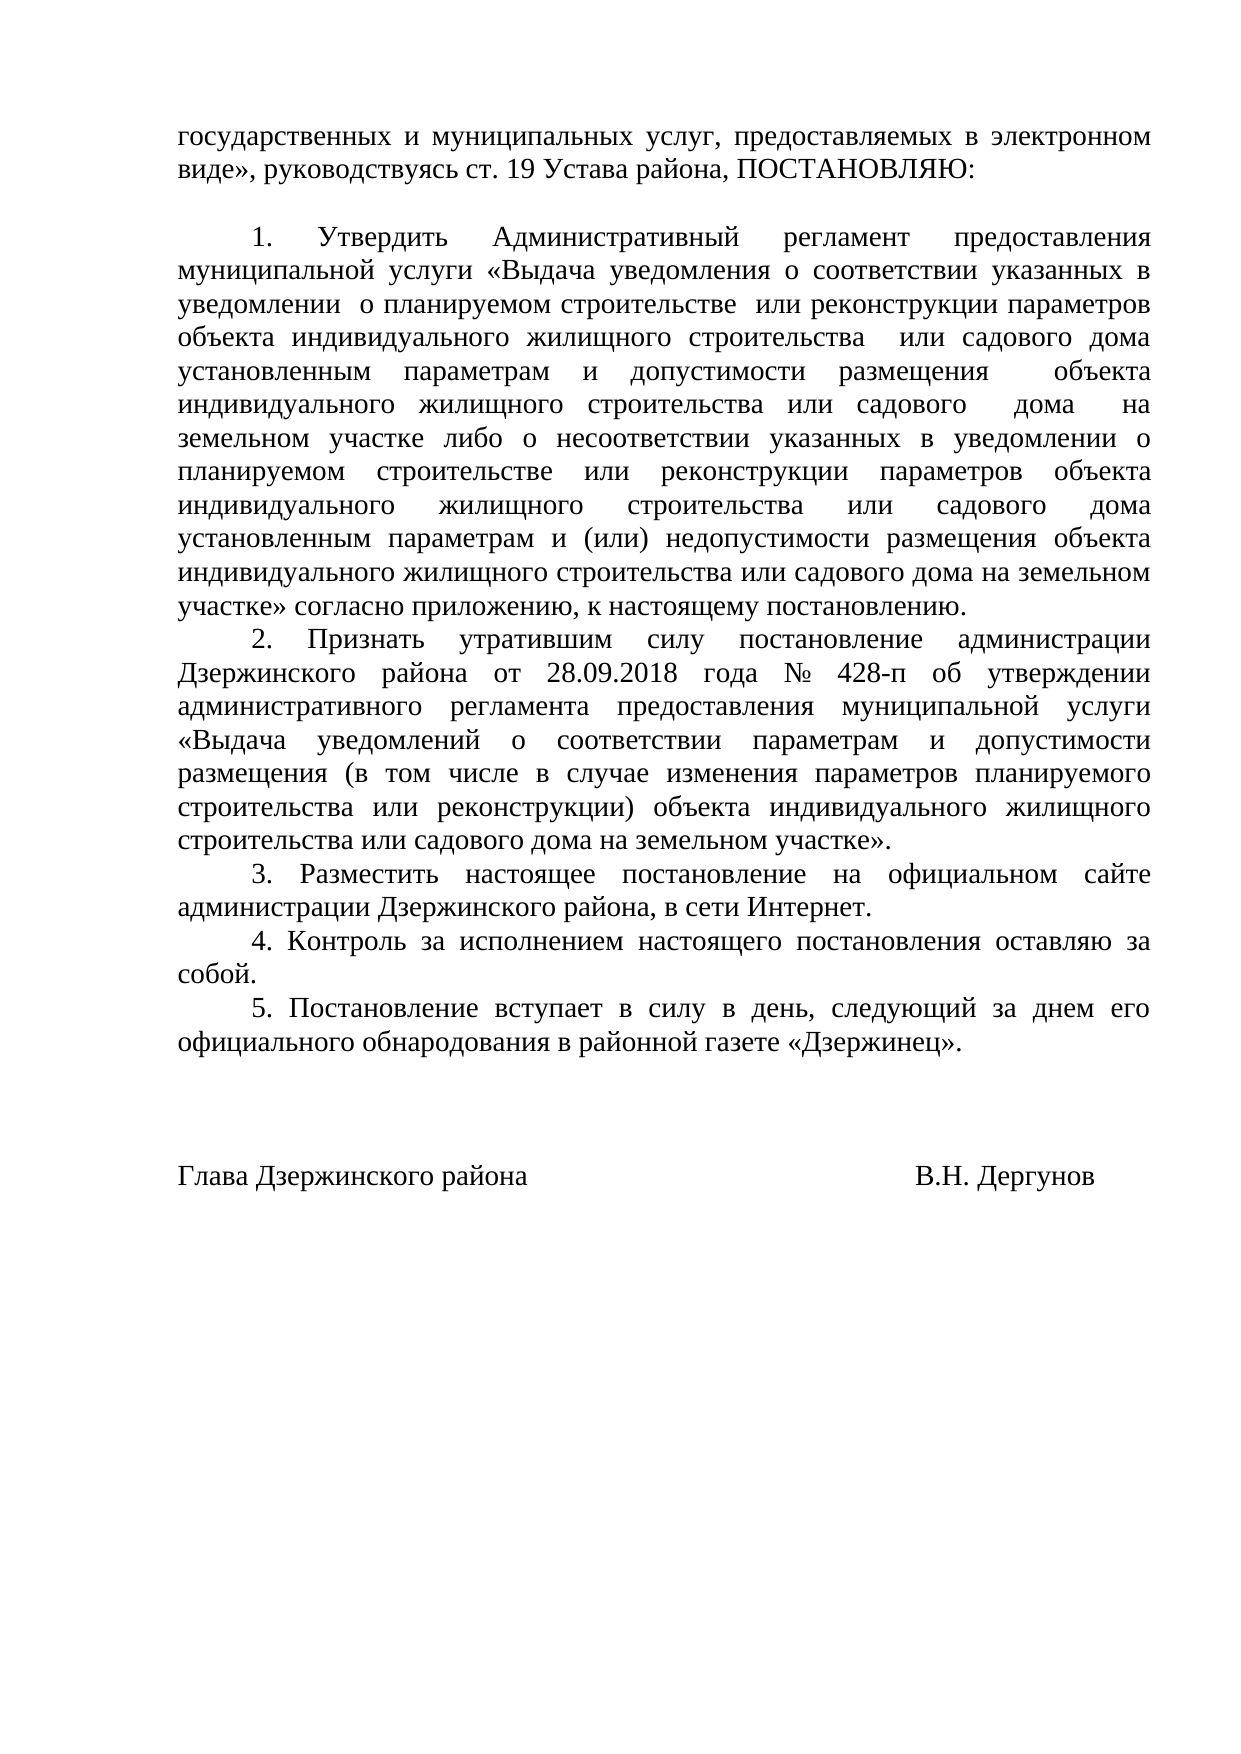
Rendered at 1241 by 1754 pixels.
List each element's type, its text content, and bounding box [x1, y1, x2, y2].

text 4. Контроль за исполнением настоящего постановления оставляю за собой. [177, 923, 1152, 990]
text Глава Дзержинского района В.Н. Дергунов [177, 1158, 1152, 1191]
text 2. Признать утратившим силу постановление администрации Дзержинского района от 28.09.2018 года № 428-п об утверждении административного регламента предоставления муниципальной услуги «Выдача уведомлений о соответствии параметрам и допустимости размещения (в том числе в случае изменения параметров планируемого строительства или реконструкции) объекта индивидуального жилищного строительства или садового дома на земельном участке». [177, 621, 1152, 856]
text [177, 118, 1152, 185]
text 1. Утвердить Административный регламент предоставления муниципальной услуги «Выдача уведомления о соответствии указанных в уведомлении о планируемом строительстве или реконструкции параметров объекта индивидуального жилищного строительства или садового дома установленным параметрам и допустимости размещения объекта индивидуального жилищного строительства или садового дома на земельном участке либо о несоответствии указанных в уведомлении о планируемом строительстве или реконструкции параметров объекта индивидуального жилищного строительства или садового дома установленным параметрам и (или) недопустимости размещения объекта индивидуального жилищного строительства или садового дома на земельном участке» согласно приложению, к настоящему постановлению. [177, 219, 1152, 621]
text 3. Разместить настоящее постановление на официальном сайте администрации Дзержинского района, в сети Интернет. [177, 856, 1152, 923]
text 5. Постановление вступает в силу в день, следующий за днем его официального обнародования в районной газете «Дзержинец». [177, 990, 1152, 1057]
